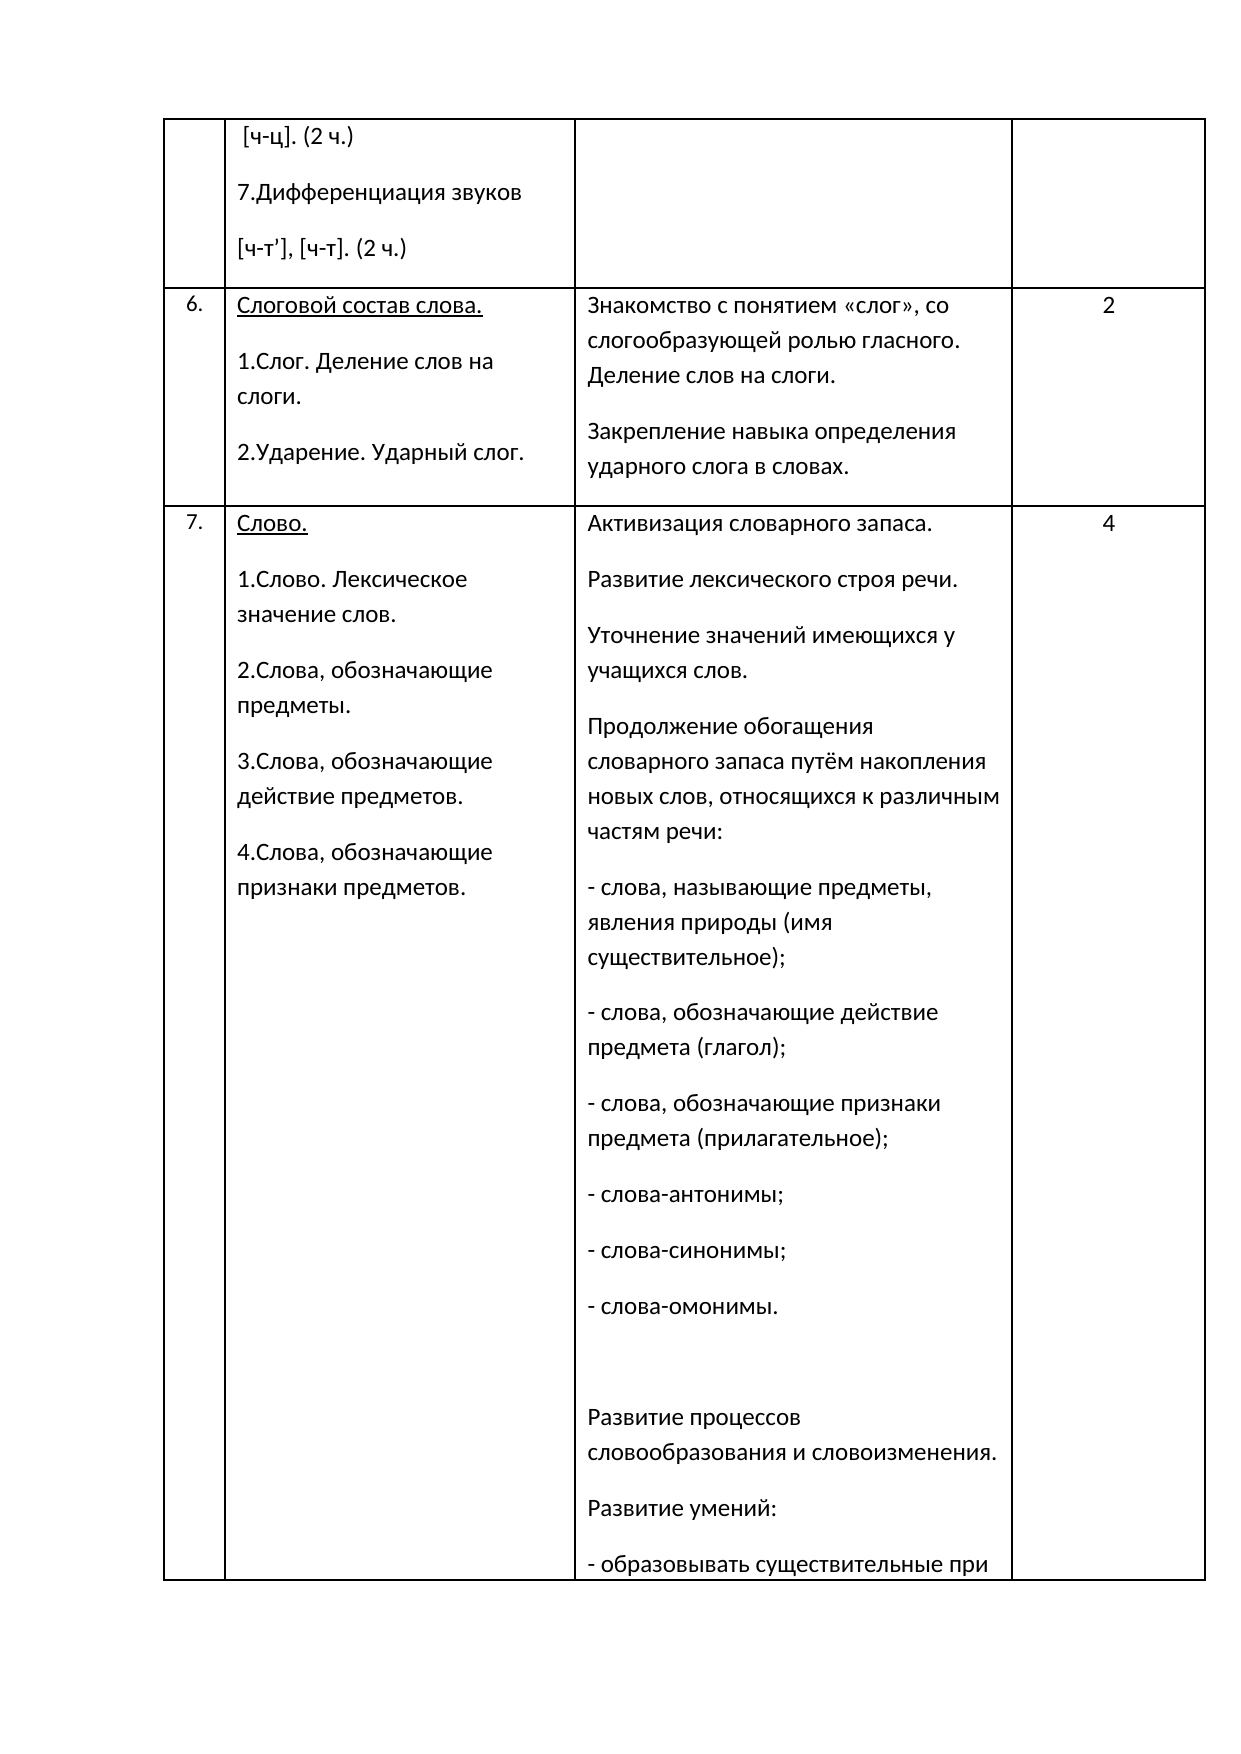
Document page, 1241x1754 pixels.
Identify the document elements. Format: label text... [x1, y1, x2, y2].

table_cell 7. [165, 507, 224, 1579]
table_cell 4 [1013, 507, 1204, 1579]
table_cell 6. [165, 289, 224, 505]
table_cell 5. [165, 120, 224, 287]
table_cell 2 [1013, 289, 1204, 505]
table_cell Слоговой состав слова. 1.Слог. Деление слов на слоги. 2.Ударение. Ударный слог. [226, 289, 574, 505]
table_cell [576, 507, 1011, 1579]
table_cell Знакомство с понятием «слог», со слогообразующей ролью гласного. Деление слов на слоги. Закрепление навыка определения ударного слога в словах. [576, 289, 1011, 505]
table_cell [226, 507, 574, 1579]
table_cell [576, 120, 1011, 287]
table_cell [226, 120, 574, 287]
table_cell 14 [1013, 120, 1204, 287]
